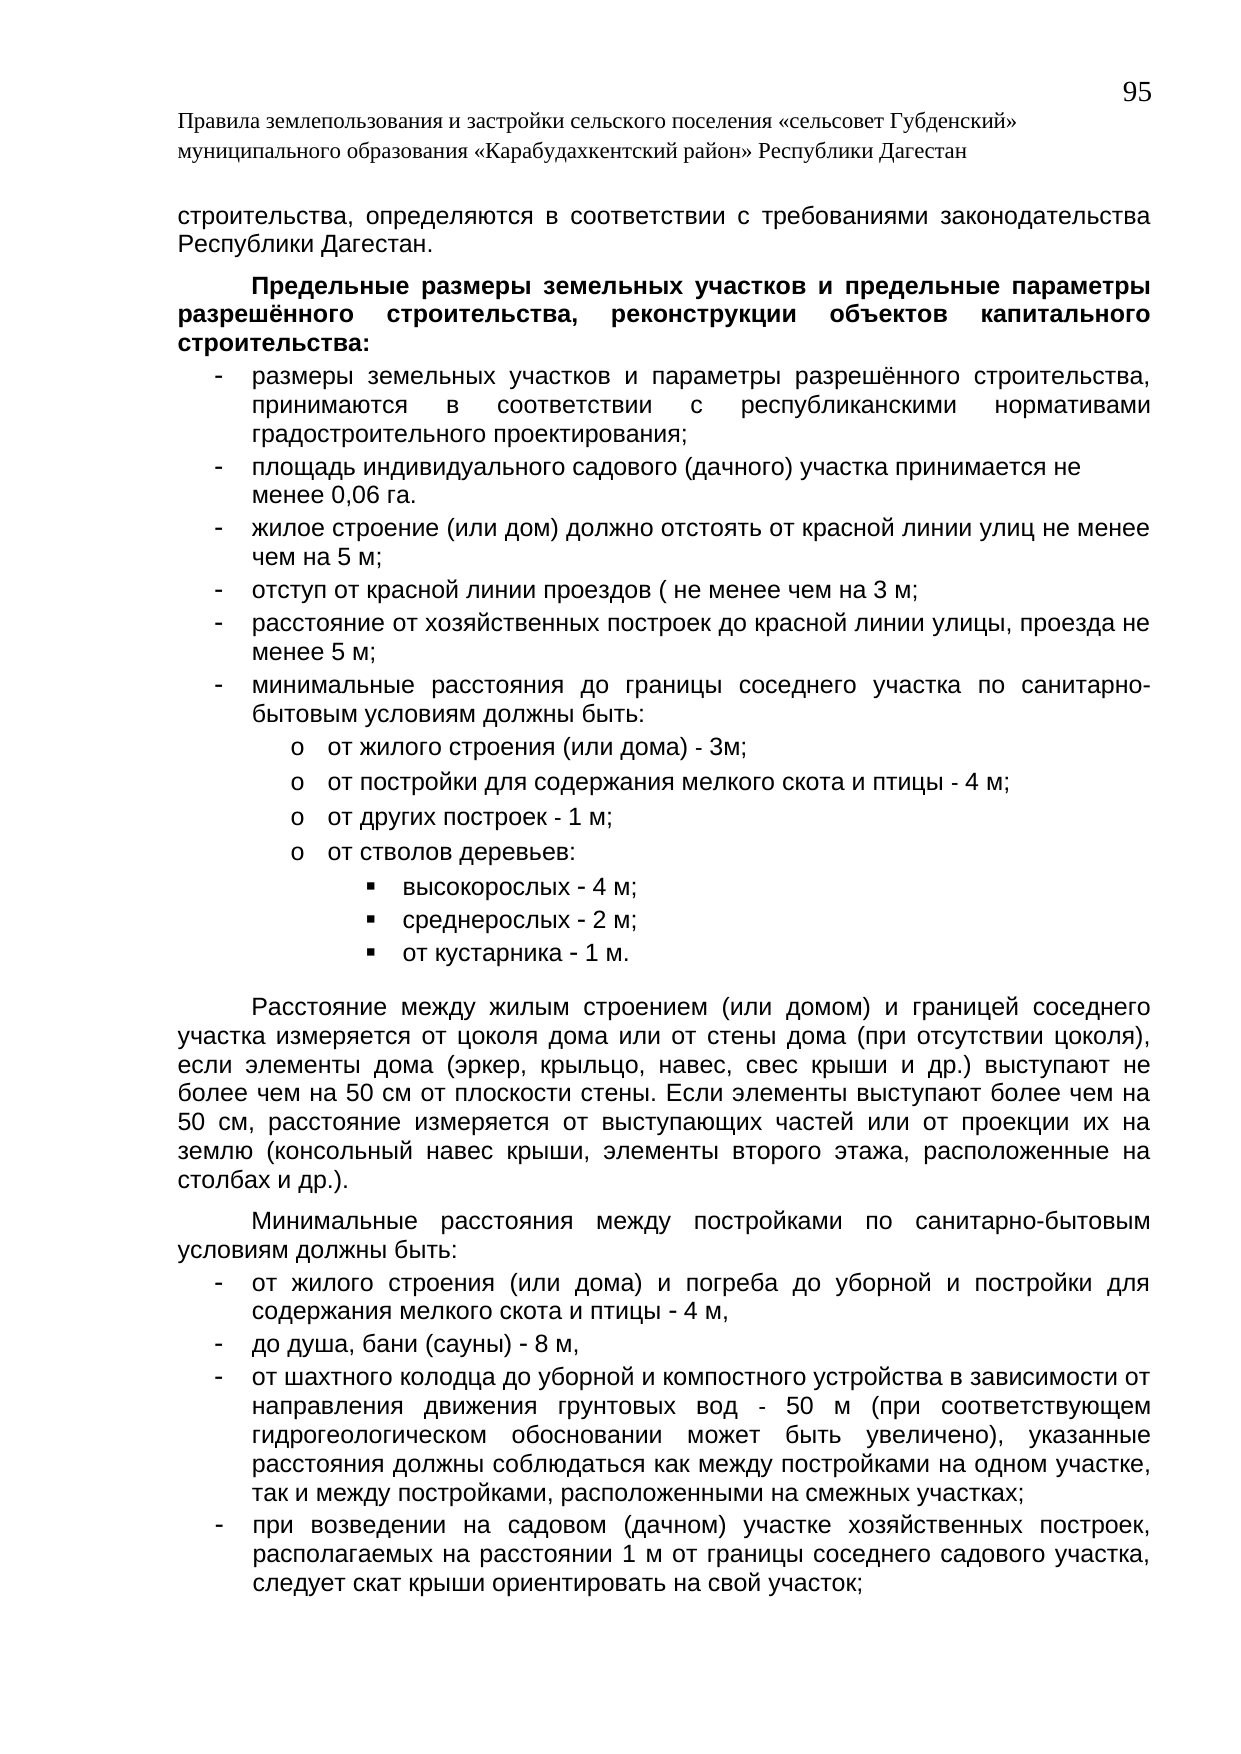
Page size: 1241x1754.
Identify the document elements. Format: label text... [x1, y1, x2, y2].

list отступ от красной линии проездов ( не менее чем на 3 м; [214, 575, 1152, 604]
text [177, 201, 1152, 258]
list от других построек 1 м; [290, 802, 1152, 833]
list площадь индивидуального садового (дачного) участка принимается не менее 0,06 га. [214, 452, 1152, 509]
list размеры земельных участков и параметры разрешённого строительства, принимаются в соответствии с республиканскими нормативами градостроительного проектирования; [214, 361, 1152, 447]
text Расстояние между жилым строением (или домом) и границей соседнего участка измеряется от цоколя дома или от стены дома (при отсутствии цоколя), если элементы дома (эркер, крыльцо, навес, свес крыши и др.) выступают не более чем на 50 см от плоскости стены. Если элементы выступают более чем на 50 см, расстояние измеряется от выступающих частей или от проекции их на землю (консольный навес крыши, элементы второго этажа, расположенные на столбах и др.). [177, 992, 1152, 1193]
list от кустарника 1 м. [365, 938, 1152, 967]
list от стволов деревьев: [290, 837, 1152, 868]
list при возведении на садовом (дачном) участке хозяйственных построек, располагаемых на расстоянии 1 м от границы соседнего садового участка, следует скат крыши ориентировать на свой участок; [215, 1510, 1152, 1597]
list от постройки для содержания мелкого скота и птицы 4 м; [290, 767, 1152, 798]
list от жилого строения (или дома) и погреба до уборной и постройки для содержания мелкого скота и птицы 4 м, [214, 1267, 1152, 1325]
list минимальные расстояния до границы соседнего участка по санитарно-бытовым условиям должны быть: [214, 670, 1152, 728]
list среднерослых 2 м; [365, 905, 1152, 934]
list высокорослых 4 м; [365, 872, 1152, 901]
list расстояние от хозяйственных построек до красной линии улицы, проезда не менее 5 м; [214, 608, 1152, 666]
text Минимальные расстояния между постройками по санитарно-бытовым условиям должны быть: [177, 1206, 1152, 1263]
list до душа, бани (сауны) 8 м, [214, 1329, 1152, 1358]
list от шахтного колодца до уборной и компостного устройства в зависимости от направления движения грунтовых вод 50 м (при соответствующем гидрогеологическом обосновании может быть увеличено), указанные расстояния должны соблюдаться как между постройками на одном участке, так и между постройками, расположенными на смежных участках; [214, 1362, 1152, 1506]
text Предельные размеры земельных участков и предельные параметры разрешённого строительства, реконструкции объектов капитального строительства: [177, 271, 1152, 357]
list жилое строение (или дом) должно отстоять от красной линии улиц не менее чем на 5 м; [214, 513, 1152, 571]
list от жилого строения (или дома) 3м; [290, 732, 1152, 763]
